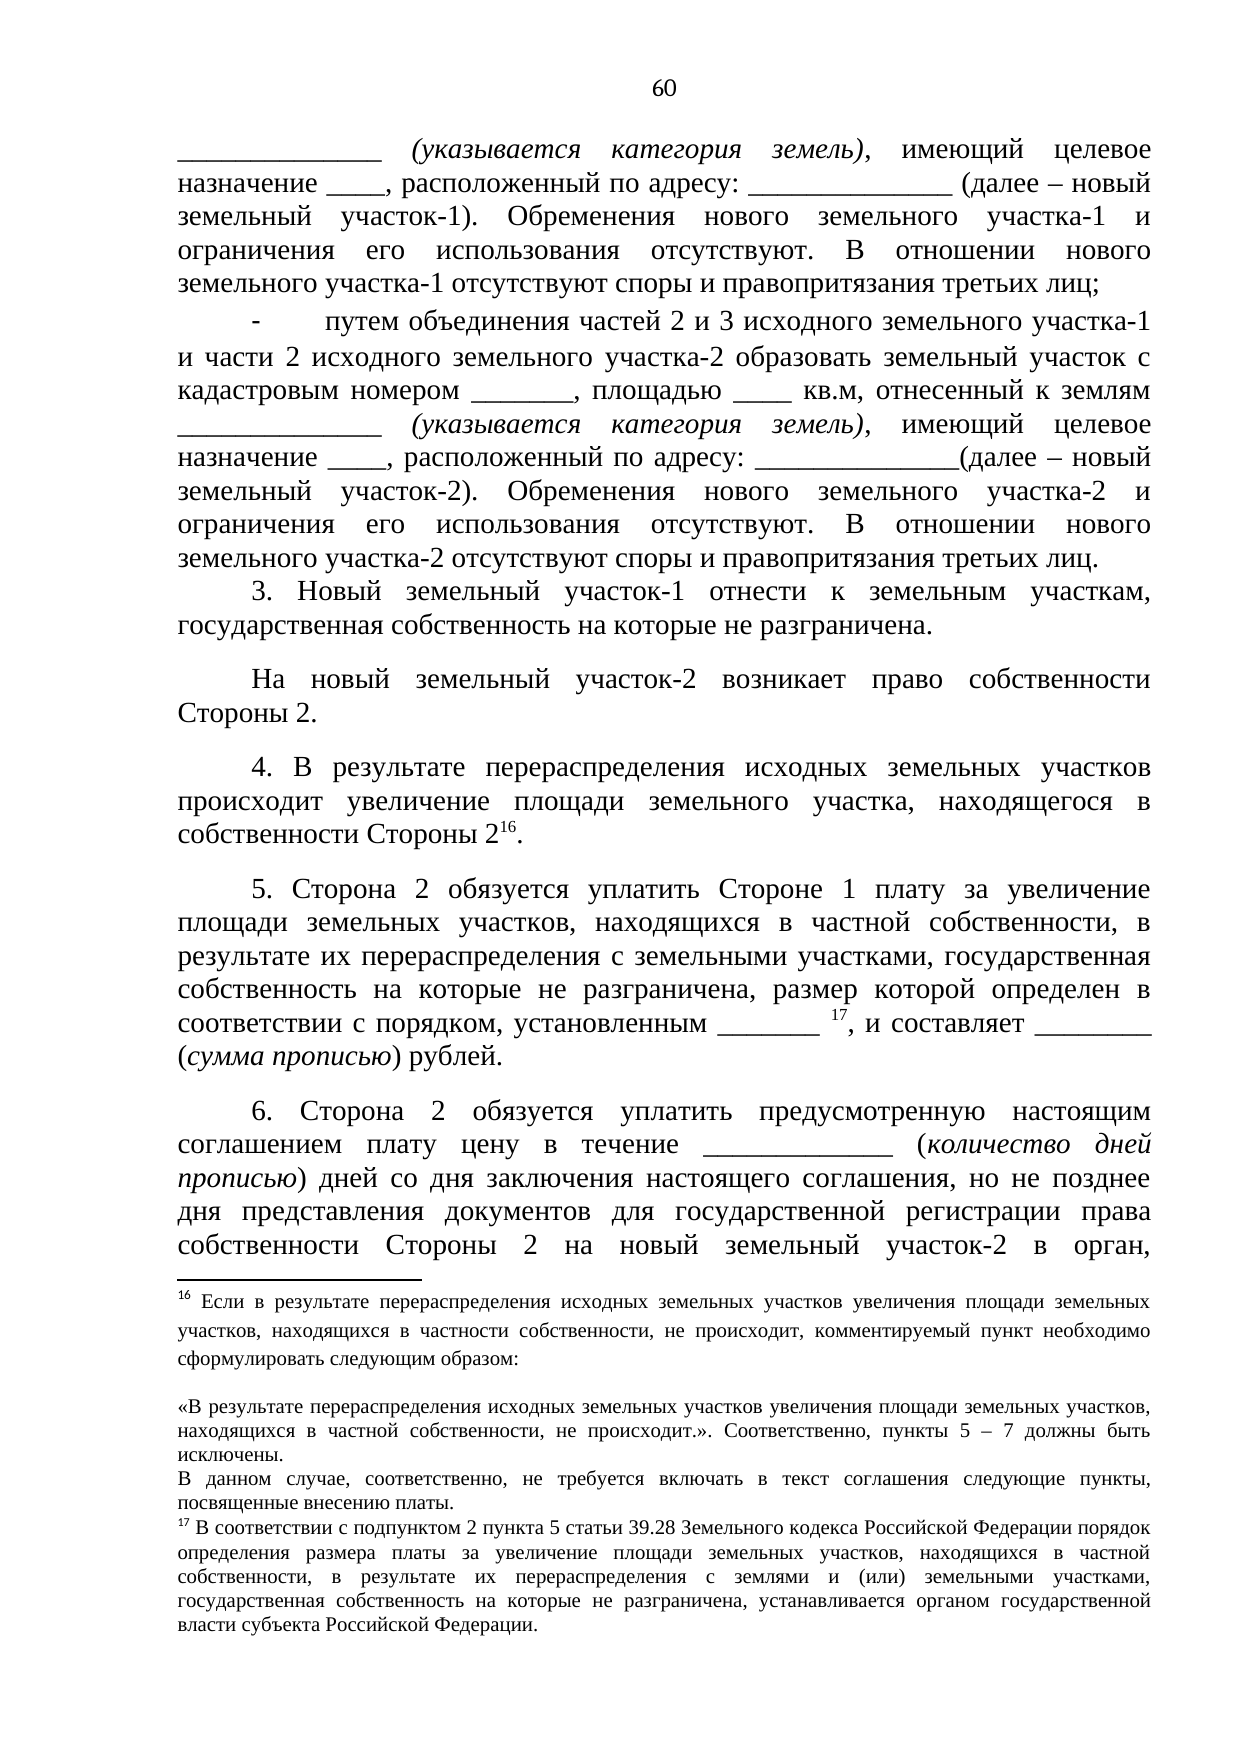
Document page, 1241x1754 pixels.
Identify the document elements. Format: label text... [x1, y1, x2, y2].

text 3. Новый земельный участок-1 отнести к земельным участкам, государственная собственность на которые не разграничена. [177, 573, 1152, 641]
text 5. Сторона 2 обязуется уплатить Стороне 1 плату за увеличение площади земельных участков, находящихся в частной собственности, в результате их перераспределения с земельными участками, государственная собственность на которые не разграничена, размер которой определен в соответствии с порядком, установленным _______ , и составляет ________ (сумма прописью) рублей. [177, 871, 1152, 1072]
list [177, 118, 1152, 299]
text 4. В результате перераспределения исходных земельных участков происходит увеличение площади земельного участка, находящегося в собственности Стороны 2. [177, 749, 1152, 850]
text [177, 1093, 1152, 1261]
list путем объединения частей 2 и 3 исходного земельного участка-1 и части 2 исходного земельного участка-2 образовать земельный участок с кадастровым номером _______, площадью ____ кв.м, отнесенный к землям ______________ (указывается категория земель), имеющий целевое назначение ____, расположенный по адресу: ______________(далее – новый земельный участок-2). Обременения нового земельного участка-2 и ограничения его использования отсутствуют. В отношении нового земельного участка-2 отсутствуют споры и правопритязания третьих лиц. [177, 299, 1152, 573]
text На новый земельный участок-2 возникает право собственности Стороны 2. [177, 661, 1152, 728]
